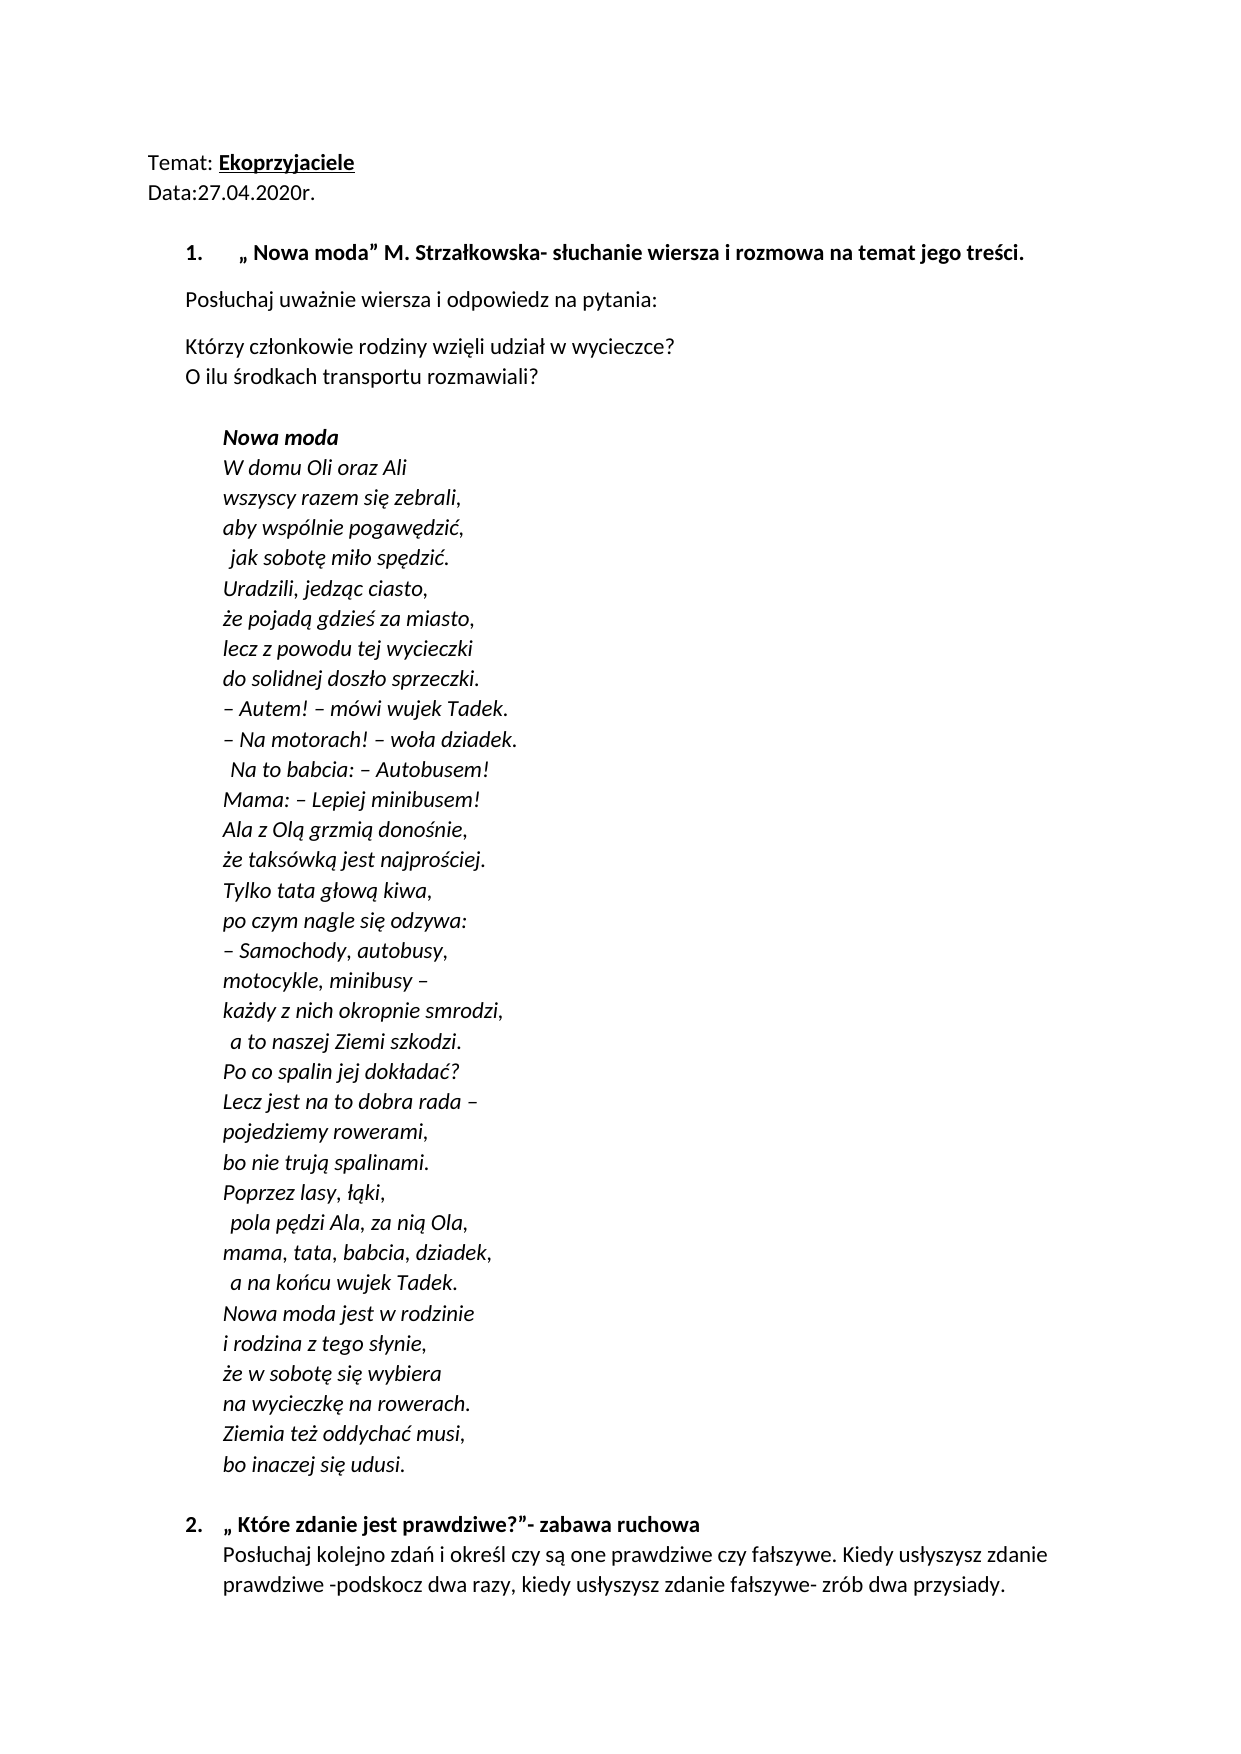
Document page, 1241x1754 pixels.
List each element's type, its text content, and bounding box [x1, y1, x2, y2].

list W domu Oli oraz Ali wszyscy razem się zebrali, aby wspólnie pogawędzić, jak sobotę miło spędzić. Uradzili, jedząc ciasto, że pojadą gdzieś za miasto, lecz z powodu tej wycieczki do solidnej doszło sprzeczki. – Autem! – mówi wujek Tadek. – Na motorach! – woła dziadek. Na to babcia: – Autobusem! Mama: – Lepiej minibusem! Ala z Olą grzmią donośnie, że taksówką jest najprościej. Tylko tata głową kiwa, po czym nagle się odzywa: – Samochody, autobusy, motocykle, minibusy – każdy z nich okropnie smrodzi, a to naszej Ziemi szkodzi. Po co spalin jej dokładać? Lecz jest na to dobra rada – pojedziemy rowerami, bo nie trują spalinami. Poprzez lasy, łąki, pola pędzi Ala, za nią Ola, mama, tata, babcia, dziadek, a na końcu wujek Tadek. Nowa moda jest w rodzinie i rodzina z tego słynie, że w sobotę się wybiera na wycieczkę na rowerach. Ziemia też oddychać musi, bo inaczej się udusi. [223, 453, 1093, 1478]
text Którzy członkowie rodziny wzięli udział w wycieczce? [185, 332, 1093, 360]
text Temat: Ekoprzyjaciele [148, 148, 1093, 176]
list „ Nowa moda” M. Strzałkowska- słuchanie wiersza i rozmowa na temat jego treści. [185, 238, 1093, 266]
text O ilu środkach transportu rozmawiali? [185, 362, 1093, 390]
text Posłuchaj uważnie wiersza i odpowiedz na pytania: [185, 285, 1093, 313]
text Data:27.04.2020r. [148, 178, 1093, 206]
text Nowa moda [223, 423, 1093, 451]
list Posłuchaj kolejno zdań i określ czy są one prawdziwe czy fałszywe. Kiedy usłyszysz zdanie prawdziwe -podskocz dwa razy, kiedy usłyszysz zdanie fałszywe- zrób dwa przysiady. [223, 1540, 1093, 1598]
list „ Które zdanie jest prawdziwe?”- zabawa ruchowa [185, 1510, 1093, 1538]
